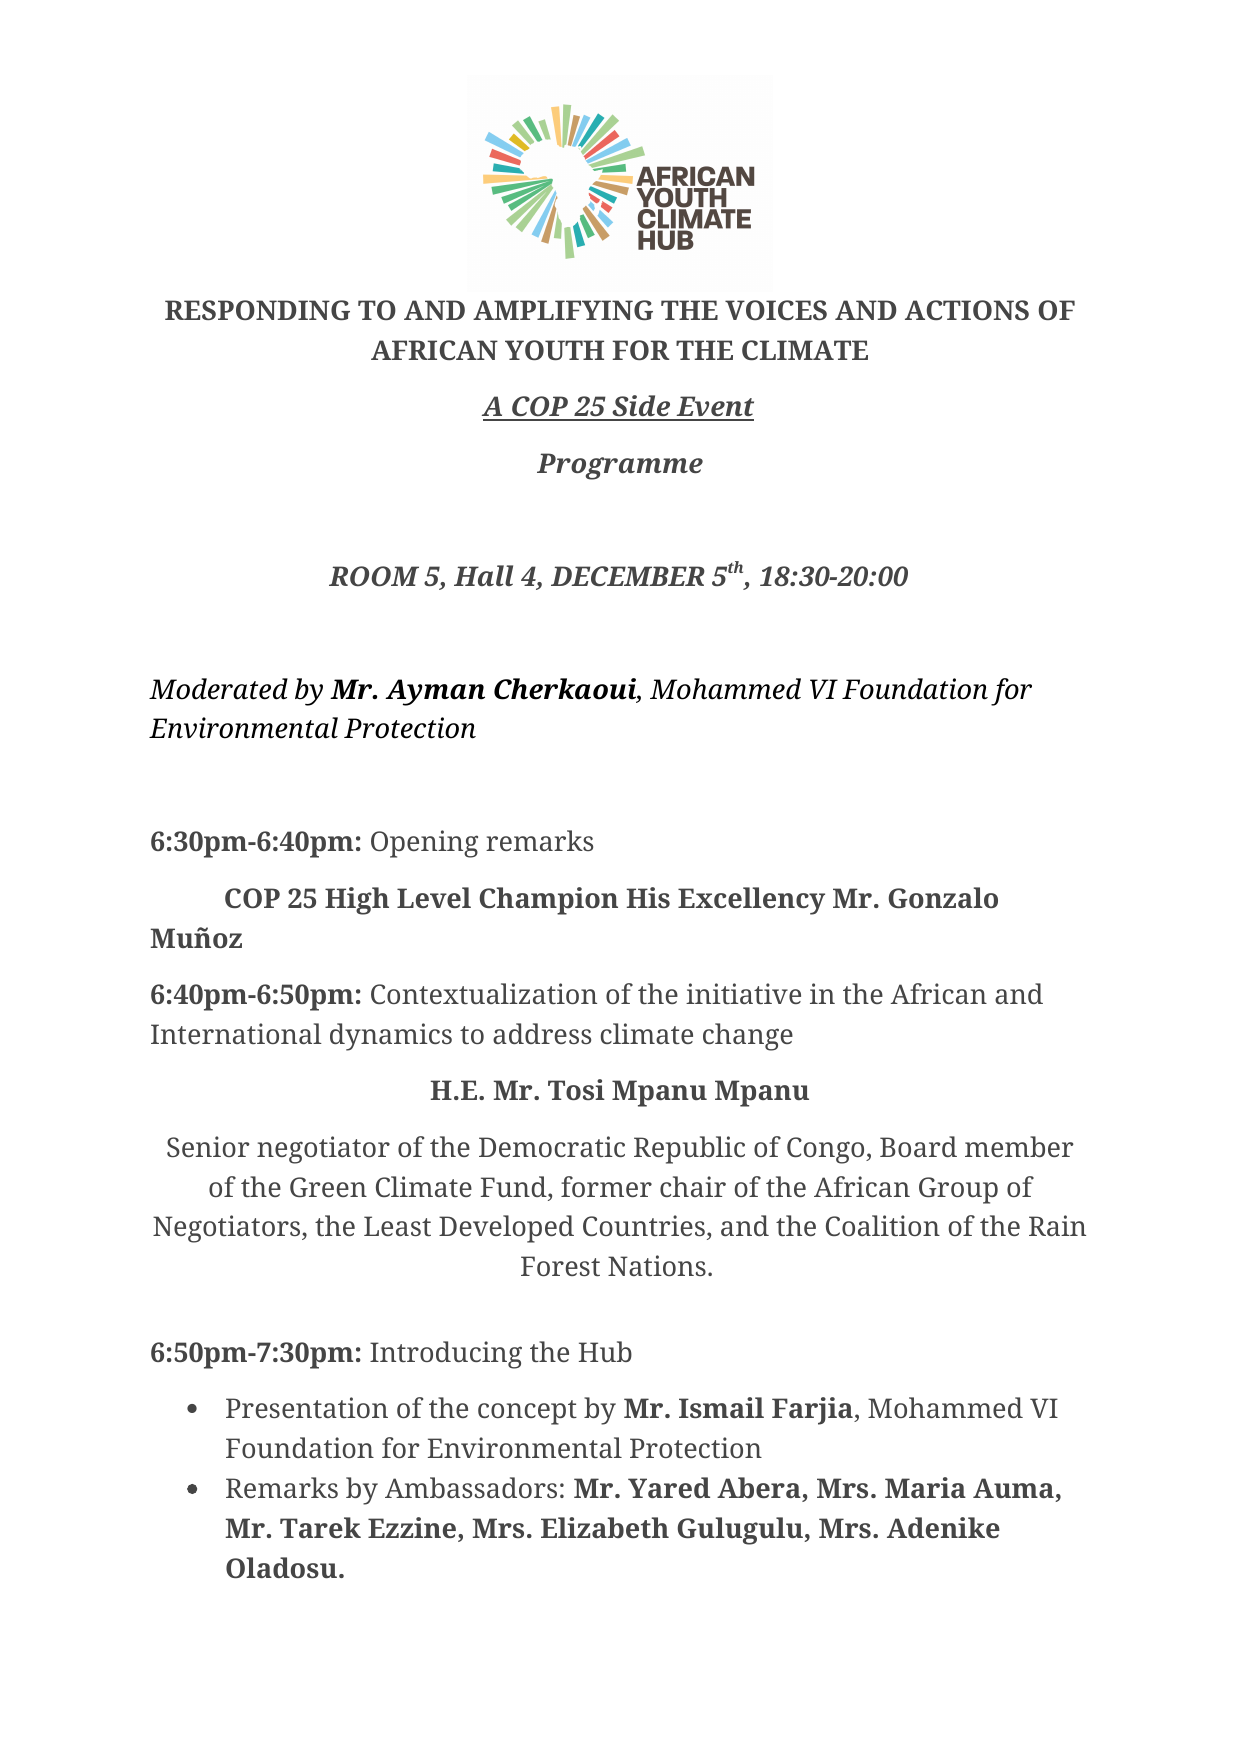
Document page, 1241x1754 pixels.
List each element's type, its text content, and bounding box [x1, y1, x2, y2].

text Senior negotiator of the Democratic Republic of Congo, Board member of the Green Climate Fund, former chair of the African Group of Negotiators, the Least Developed Countries, and the Coalition of the Rain Forest Nations. [150, 1128, 1090, 1315]
text 6:30pm-6:40pm: Opening remarks [150, 823, 1090, 860]
text A COP 25 Side Event [150, 388, 1090, 425]
text RESPONDING TO AND AMPLIFYING THE VOICES AND ACTIONS OF AFRICAN YOUTH FOR THE CLIMATE [150, 292, 1090, 368]
text COP 25 High Level Champion His Excellency Mr. Gonzalo Muñoz [150, 879, 1090, 956]
text Programme [150, 444, 1090, 481]
text ROOM 5, Hall 4, DECEMBER 5th, 18:30-20:00 [150, 557, 1090, 594]
list Remarks by Ambassadors: Mr. Yared Abera, Mrs. Maria Auma, Mr. Tarek Ezzine, Mrs. Elizabeth Gulugulu, Mrs. Adenike Oladosu. [187, 1469, 1090, 1586]
list Presentation of the concept by Mr. Ismail Farjia, Mohammed VI Foundation for Environmental Protection [187, 1390, 1090, 1467]
text 6:40pm-6:50pm: Contextualization of the initiative in the African and International dynamics to address climate change [150, 976, 1090, 1052]
text Moderated by Mr. Ayman Cherkaoui, Mohammed VI Foundation for Environmental Protection [150, 670, 1090, 747]
text H.E. Mr. Tosi Mpanu Mpanu [150, 1072, 1090, 1109]
text 6:50pm-7:30pm: Introducing the Hub [150, 1333, 1090, 1370]
picture [467, 75, 774, 292]
